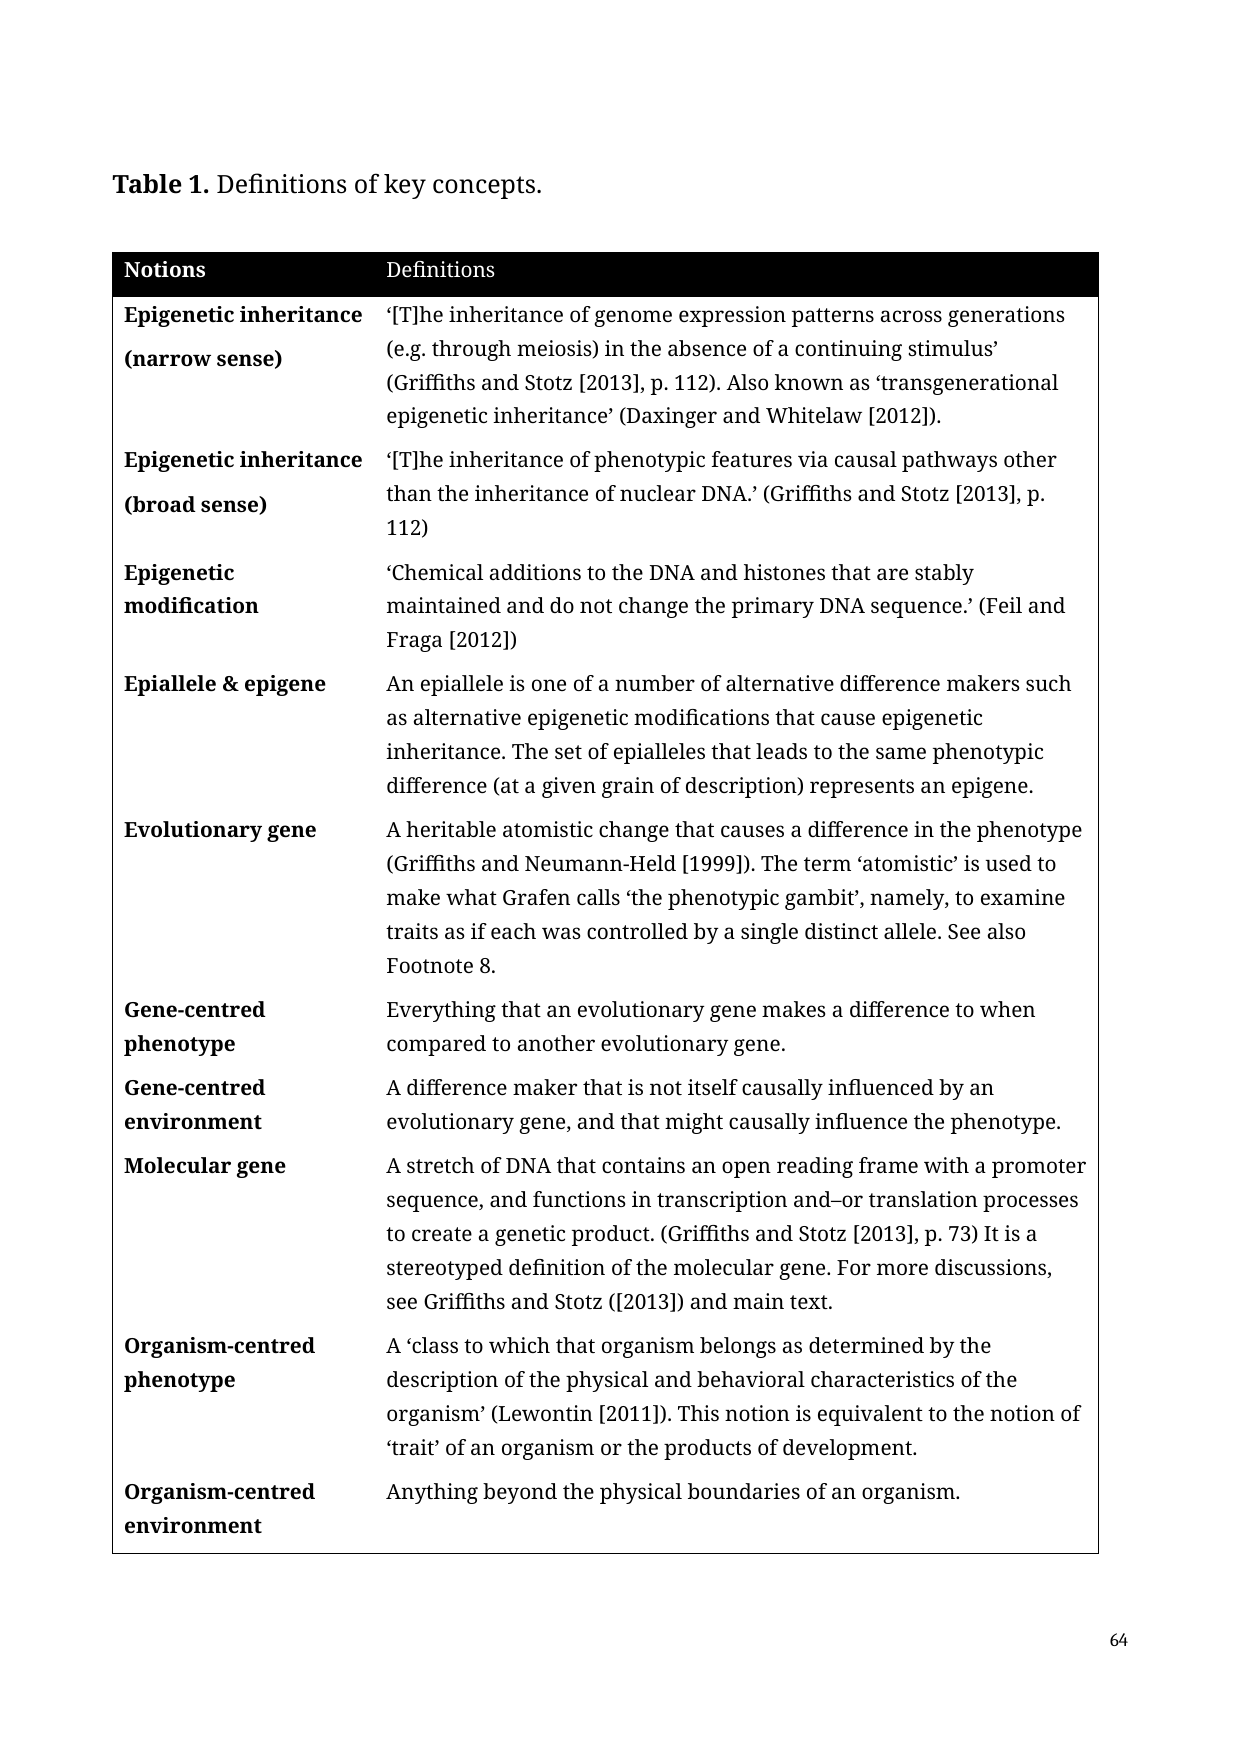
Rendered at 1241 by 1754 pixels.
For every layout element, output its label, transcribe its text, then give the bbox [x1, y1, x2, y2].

table_cell Everything that an evolutionary gene makes a difference to when compared to another evolutionary gene. [375, 993, 1098, 1071]
table_cell Molecular gene [113, 1149, 375, 1329]
table_cell Epigenetic modification [113, 555, 375, 667]
table_header Notions [113, 253, 375, 297]
table_cell ‘Chemical additions to the DNA and histones that are stably maintained and do not change the primary DNA sequence.’ (Feil and Fraga [2012]) [375, 555, 1098, 667]
table_cell Organism-centred phenotype [113, 1329, 375, 1474]
table_cell A heritable atomistic change that causes a difference in the phenotype (Griffiths and Neumann-Held [1999]). The term ‘atomistic’ is used to make what Grafen calls ‘the phenotypic gambit’, namely, to examine traits as if each was controlled by a single distinct allele. See also Footnote 8. [375, 813, 1098, 993]
text Table 1. Definitions of key concepts. [112, 150, 1128, 218]
table_cell Epigenetic inheritance (narrow sense) [113, 297, 375, 443]
table_cell An epiallele is one of a number of alternative difference makers such as alternative epigenetic modifications that cause epigenetic inheritance. The set of epialleles that leads to the same phenotypic difference (at a given grain of description) represents an epigene. [375, 667, 1098, 813]
table_cell ‘[T]he inheritance of genome expression patterns across generations (e.g. through meiosis) in the absence of a continuing stimulus’ (Griffiths and Stotz [2013], p. 112). Also known as ‘transgenerational epigenetic inheritance’ (Daxinger and Whitelaw [2012]). [375, 297, 1098, 443]
table_cell A difference maker that is not itself causally influenced by an evolutionary gene, and that might causally influence the phenotype. [375, 1071, 1098, 1149]
table_cell Gene-centred phenotype [113, 993, 375, 1071]
table_cell Epigenetic inheritance (broad sense) [113, 443, 375, 555]
table_header Definitions [375, 253, 1098, 297]
table_cell Gene-centred environment [113, 1071, 375, 1149]
table_cell Anything beyond the physical boundaries of an organism. [375, 1475, 1098, 1553]
table_cell Epiallele & epigene [113, 667, 375, 813]
table_cell Organism-centred environment [113, 1475, 375, 1553]
table_cell Evolutionary gene [113, 813, 375, 993]
table_cell A ‘class to which that organism belongs as determined by the description of the physical and behavioral characteristics of the organism’ (Lewontin [2011]). This notion is equivalent to the notion of ‘trait’ of an organism or the products of development. [375, 1329, 1098, 1474]
table_cell A stretch of DNA that contains an open reading frame with a promoter sequence, and functions in transcription and–or translation processes to create a genetic product. (Griffiths and Stotz [2013], p. 73) It is a stereotyped definition of the molecular gene. For more discussions, see Griffiths and Stotz ([2013]) and main text. [375, 1149, 1098, 1329]
table_cell ‘[T]he inheritance of phenotypic features via causal pathways other than the inheritance of nuclear DNA.’ (Griffiths and Stotz [2013], p. 112) [375, 443, 1098, 555]
